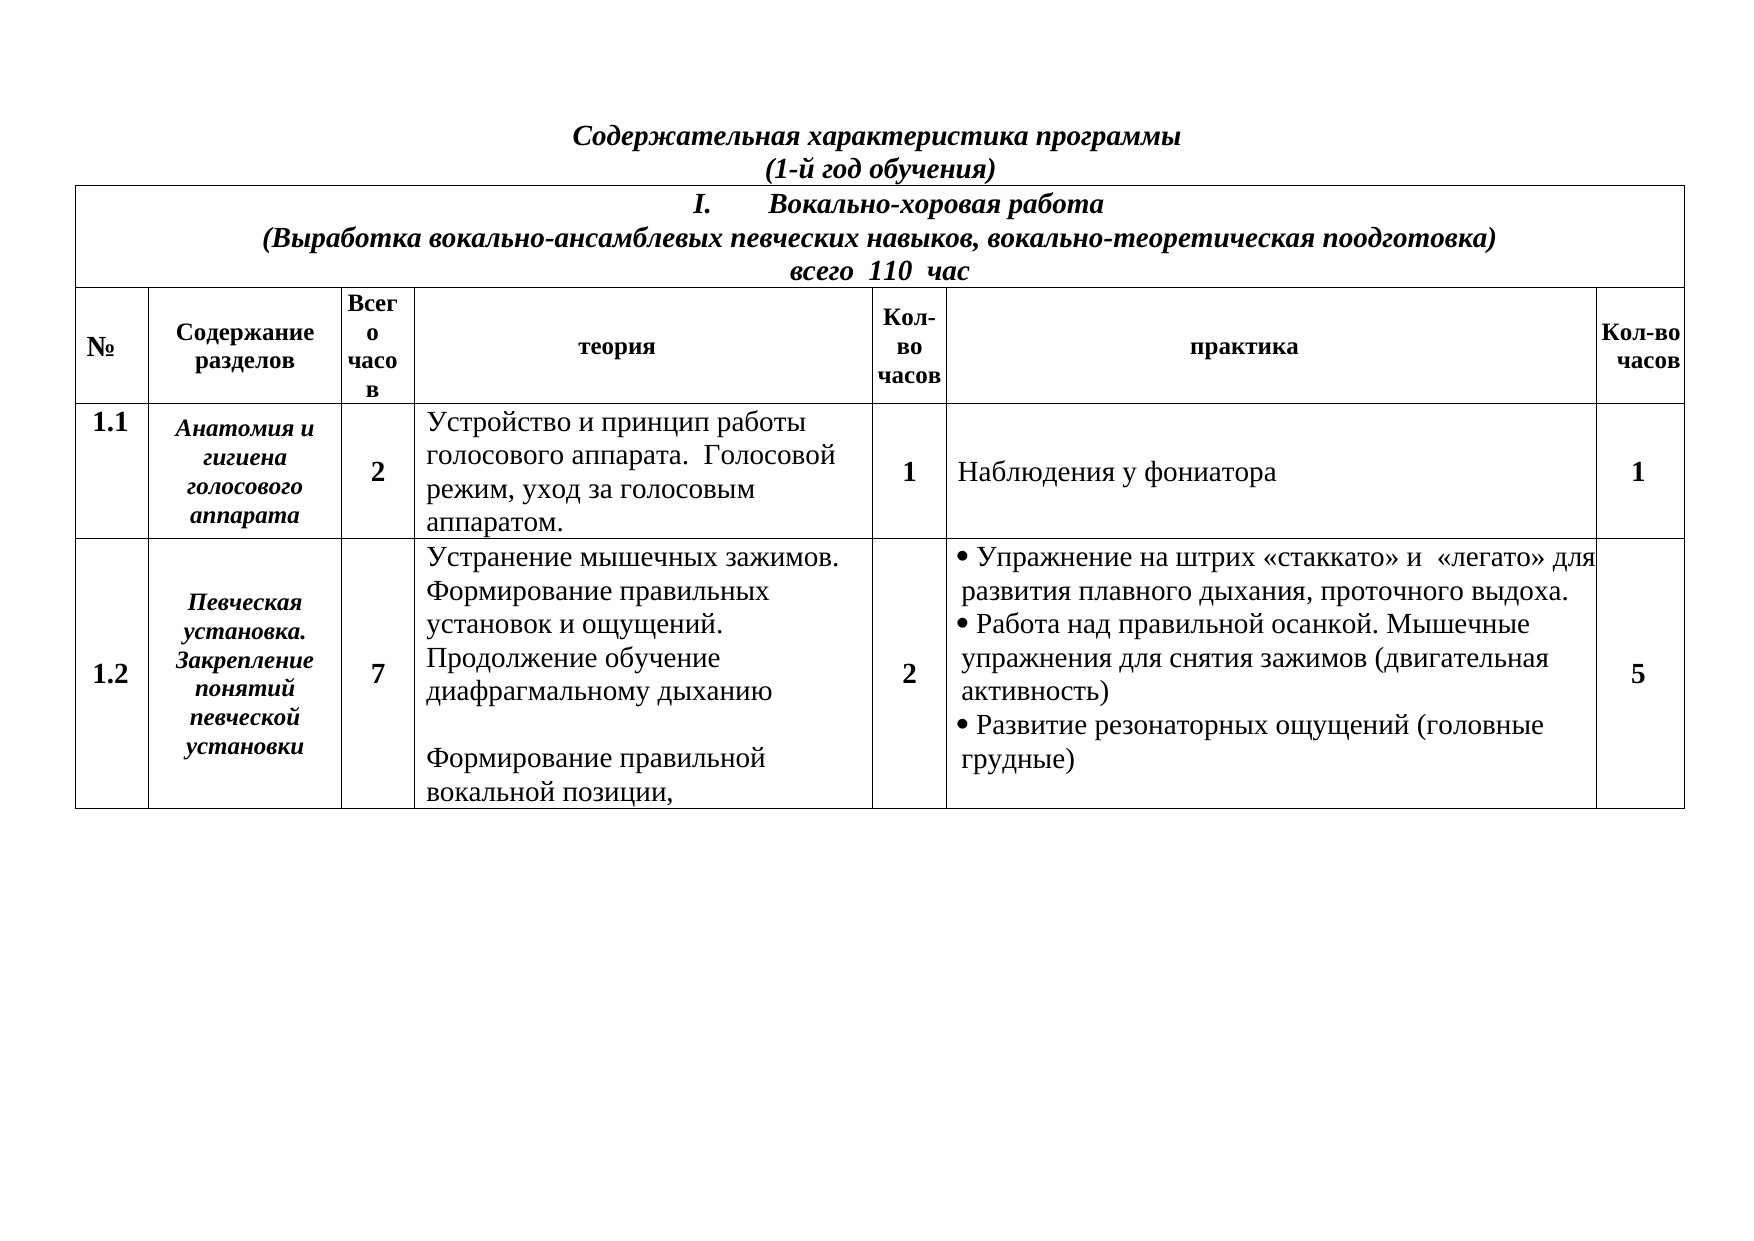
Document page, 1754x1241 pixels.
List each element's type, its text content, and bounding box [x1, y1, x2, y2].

table_cell Упражнение на штрих «стаккато» и «легато» для развития плавного дыхания, проточного выдоха. Работа над правильной осанкой. Мышечные упражнения для снятия зажимов (двигательная активность) Развитие резонаторных ощущений (головные грудные) [947, 539, 1596, 808]
table_cell 1 [873, 404, 946, 538]
table_cell 1 [1597, 404, 1684, 538]
table_cell Всего часов [342, 288, 414, 403]
table_cell Кол-во часов [873, 288, 946, 403]
table_cell практика [947, 288, 1596, 403]
table_cell 2 [873, 539, 946, 808]
table_cell 1.1 [76, 404, 148, 538]
table_cell 5 [1597, 539, 1684, 808]
table_cell Певческая установка. Закрепление понятий певческой установки [149, 539, 341, 808]
text (1-й год обучения) [75, 152, 1679, 185]
table_cell 1.2 [76, 539, 148, 808]
table_cell Наблюдения у фониатора [947, 404, 1596, 538]
table_cell № [76, 288, 148, 403]
table_cell Кол-во часов [1597, 288, 1684, 403]
text Содержательная характеристика программы [75, 118, 1679, 152]
table_cell Содержание разделов [149, 288, 341, 403]
table_cell 2 [342, 404, 414, 538]
table_cell Устройство и принцип работы голосового аппарата. Голосовой режим, уход за голосовым аппаратом. [415, 404, 872, 538]
table_cell теория [415, 288, 872, 403]
table_cell Анатомия и гигиена голосового аппарата [149, 404, 341, 538]
table_cell 7 [342, 539, 414, 808]
table_header Вокально-хоровая работа (Выработка вокально-ансамблевых певческих навыков, вокально-теоретическая поодготовка) всего 110 час [76, 186, 1684, 287]
table_cell Устранение мышечных зажимов. Формирование правильных установок и ощущений. Продолжение обучение диафрагмальному дыханию Формирование правильной вокальной позиции, [415, 539, 872, 808]
